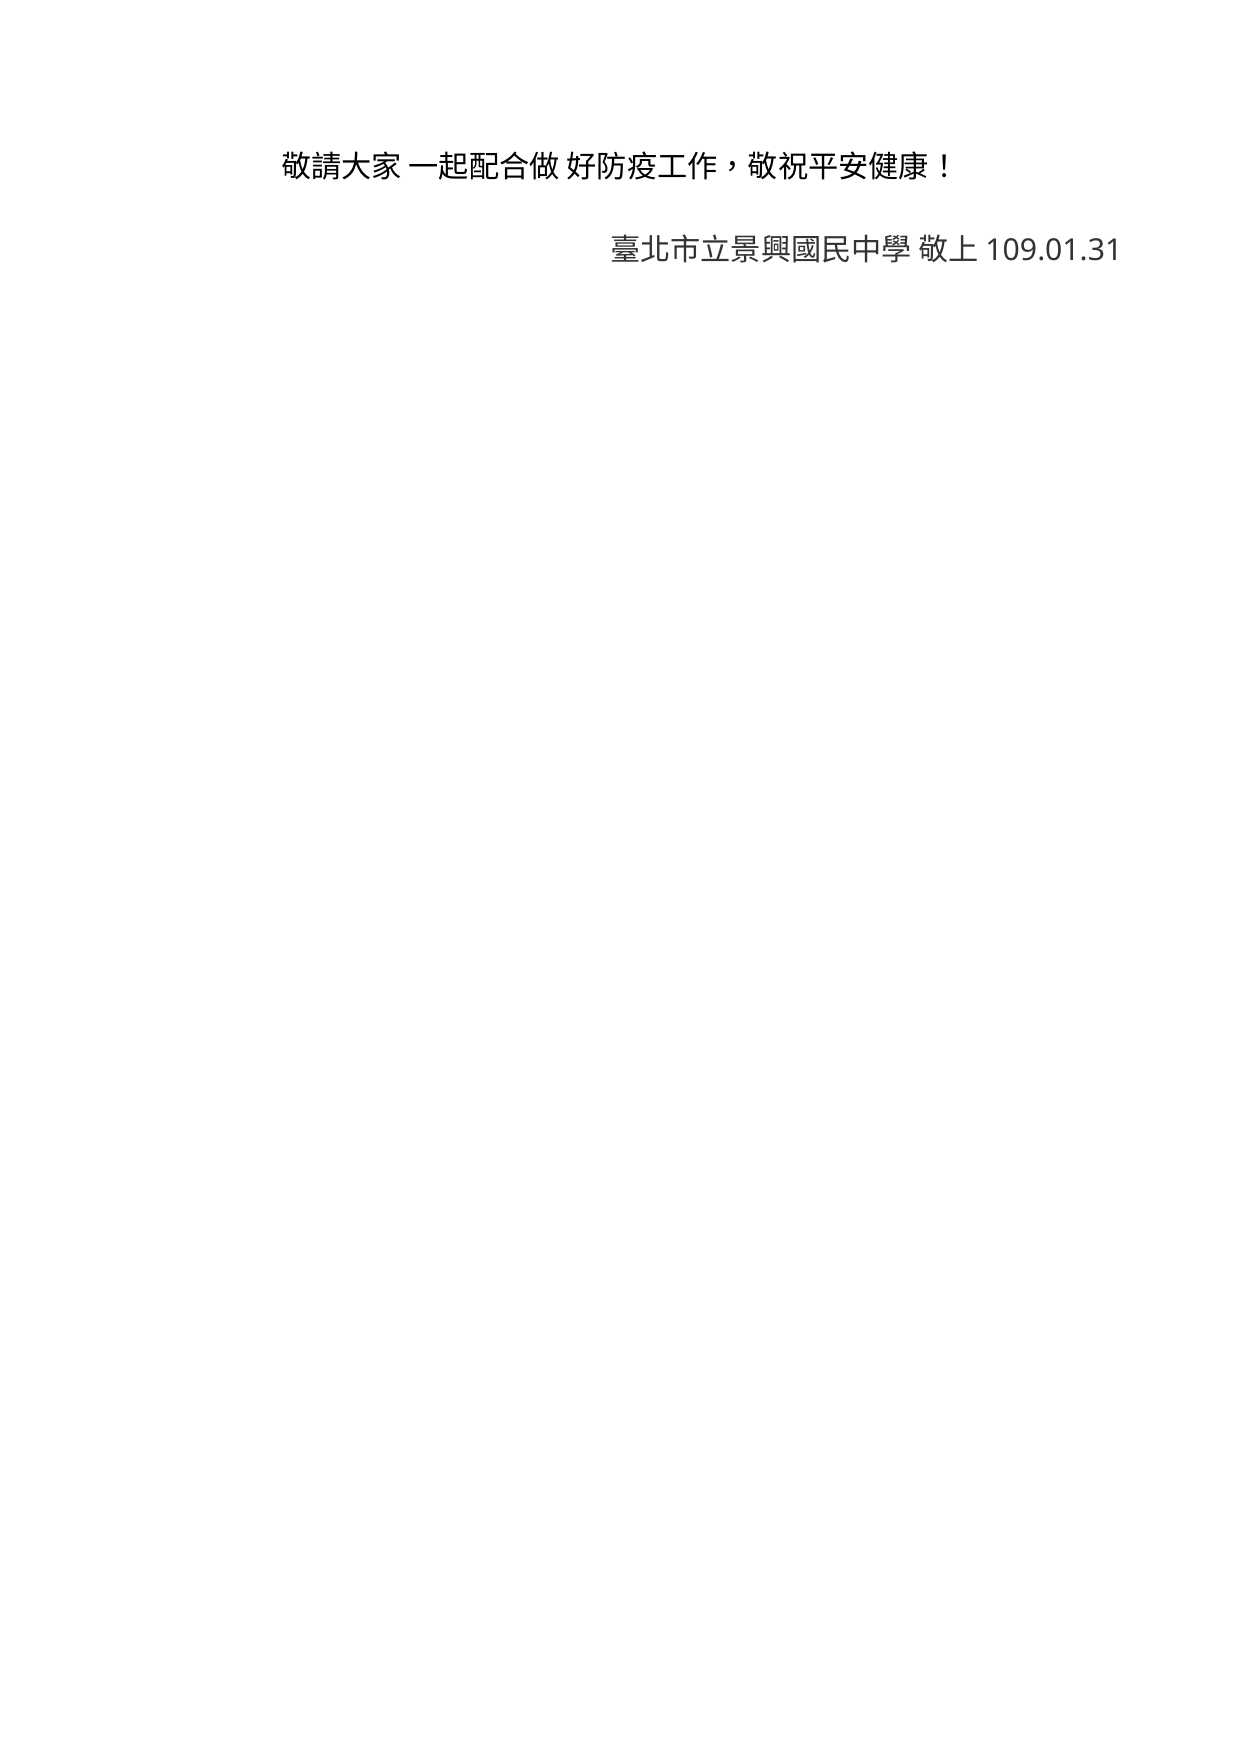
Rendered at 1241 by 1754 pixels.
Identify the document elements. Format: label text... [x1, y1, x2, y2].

text 敬請大家 一起配合做 好防疫工作，敬祝平安健康！ [118, 127, 1122, 202]
text 臺北市立景興國民中學 敬上109.01.31 [118, 210, 1122, 285]
